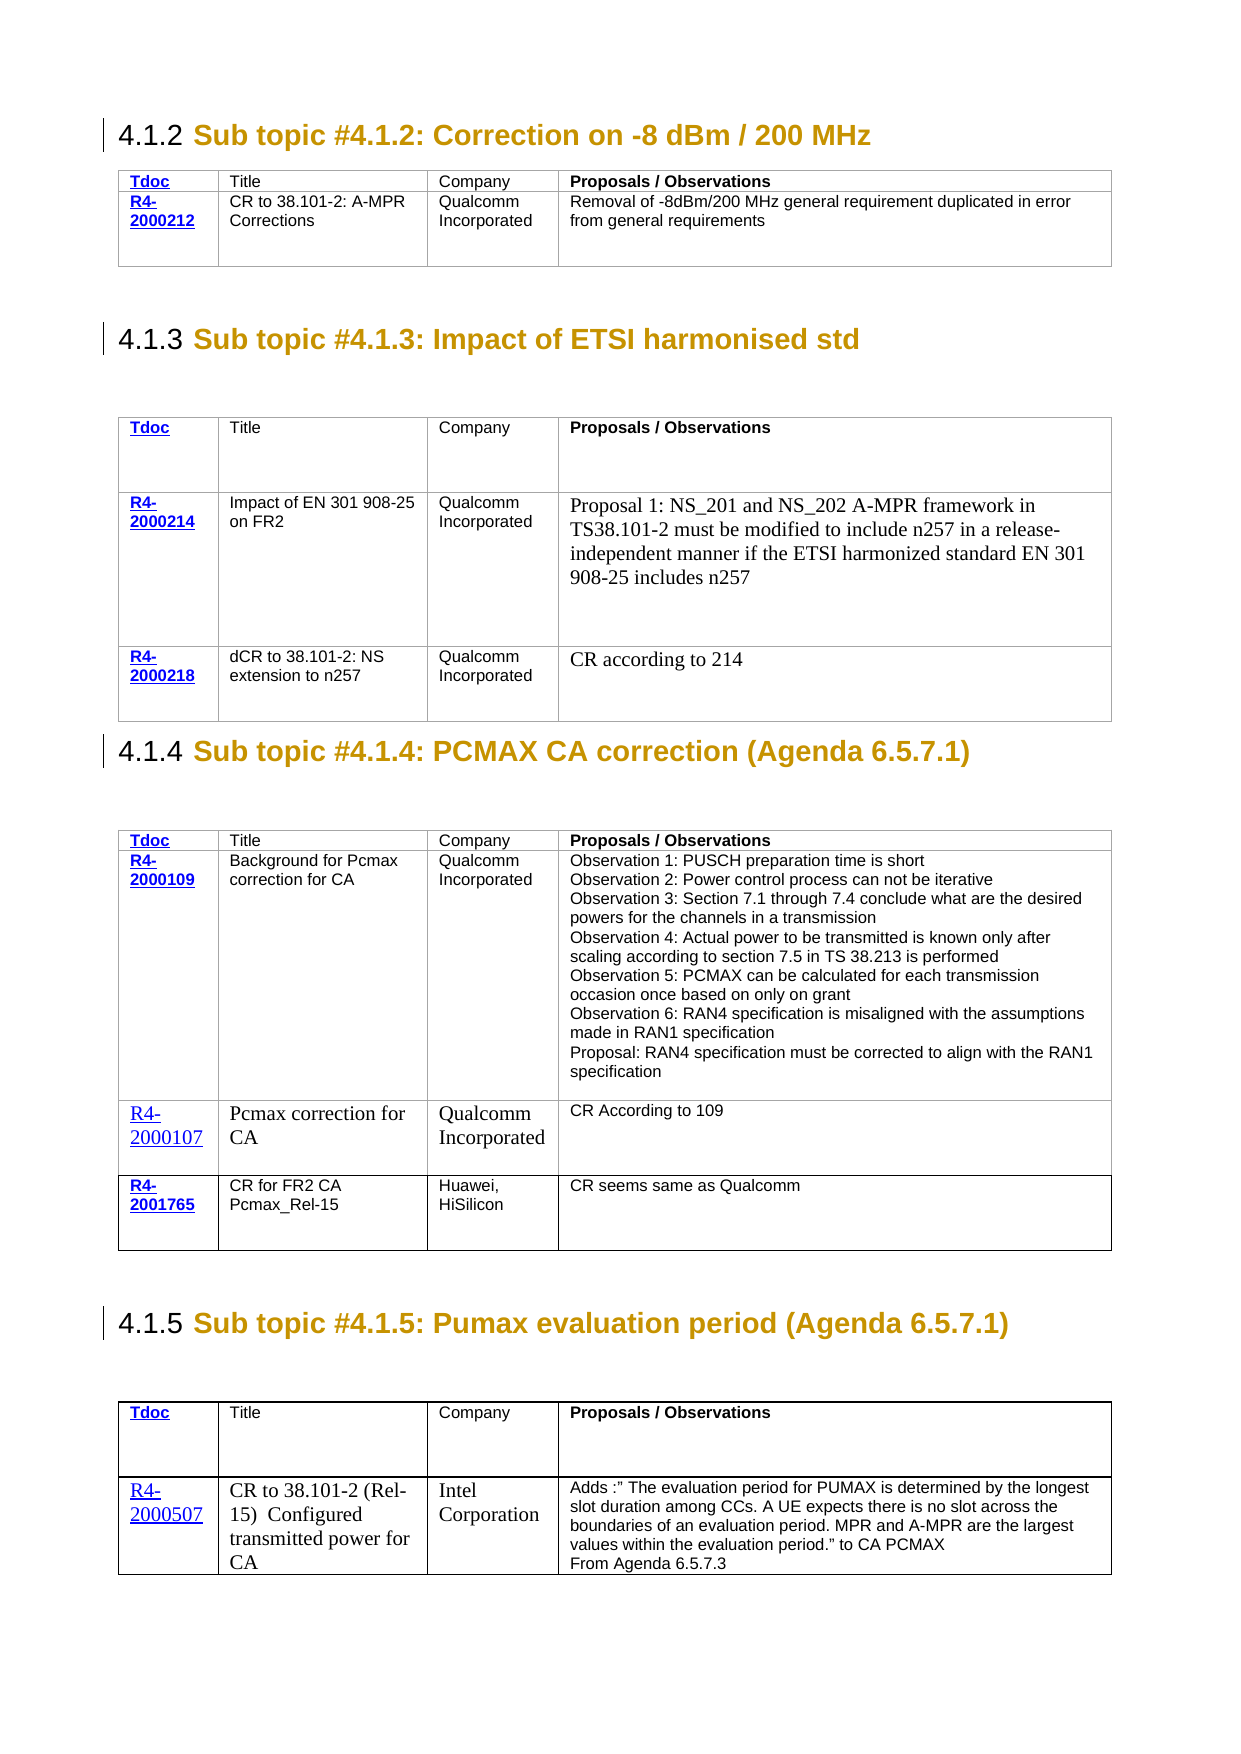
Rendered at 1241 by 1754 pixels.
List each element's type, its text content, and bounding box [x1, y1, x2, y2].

table_cell Intel Corporation [428, 1478, 558, 1574]
table_header Company [428, 831, 558, 850]
table_header Proposals / Observations [559, 171, 1111, 191]
table_cell CR seems same as Qualcomm [559, 1176, 1111, 1250]
table_cell CR according to 214 [559, 647, 1111, 721]
table_cell CR to 38.101-2 (Rel-15) Configured transmitted power for CA [219, 1478, 427, 1574]
table_cell Qualcomm Incorporated [428, 493, 558, 646]
table_header Tdoc [119, 418, 218, 492]
table_cell Qualcomm Incorporated [428, 851, 558, 1100]
table_cell R4-2000218 [119, 647, 218, 721]
table_cell R4-2001765 [119, 1176, 218, 1250]
table_cell CR for FR2 CA Pcmax_Rel-15 [219, 1176, 427, 1250]
table_cell Huawei, HiSilicon [428, 1176, 558, 1250]
table_header Proposals / Observations [559, 831, 1111, 850]
table_cell R4-2000107 [119, 1101, 218, 1175]
table_cell Qualcomm Incorporated [428, 647, 558, 721]
table_header Title [219, 171, 427, 191]
table_header Company [428, 1403, 558, 1476]
subtitle Sub topic #4.1.4: PCMAX CA correction (Agenda 6.5.7.1) [118, 734, 1122, 768]
table_cell CR According to 109 [559, 1101, 1111, 1175]
table_header Company [428, 171, 558, 191]
table_header Company [428, 418, 558, 492]
subtitle Sub topic #4.1.2: Correction on -8 dBm / 200 MHz [118, 118, 1122, 152]
table_cell Qualcomm Incorporated [428, 192, 558, 266]
table_cell R4-2000507 [119, 1478, 218, 1574]
table_cell Observation 1: PUSCH preparation time is short Observation 2: Power control process can not be iterative Observation 3: Section 7.1 through 7.4 conclude what are the desired powers for the channels in a transmission Observation 4: Actual power to be transmitted is known only after scaling according to section 7.5 in TS 38.213 is performed Observation 5: PCMAX can be calculated for each transmission occasion once based on only on grant Observation 6: RAN4 specification is misaligned with the assumptions made in RAN1 specification Proposal: RAN4 specification must be corrected to align with the RAN1 specification [559, 851, 1111, 1100]
table_cell dCR to 38.101-2: NS extension to n257 [219, 647, 427, 721]
table_cell Background for Pcmax correction for CA [219, 851, 427, 1100]
table_header Title [219, 418, 427, 492]
table_header Title [219, 831, 427, 850]
table_cell R4-2000212 [119, 192, 218, 266]
table_cell Removal of -8dBm/200 MHz general requirement duplicated in error from general requirements [559, 192, 1111, 266]
table_header Tdoc [119, 171, 218, 191]
table_header Tdoc [119, 1403, 218, 1476]
subtitle Sub topic #4.1.5: Pumax evaluation period (Agenda 6.5.7.1) [118, 1306, 1122, 1340]
table_header Title [219, 1403, 427, 1476]
table_cell Qualcomm Incorporated [428, 1101, 558, 1175]
table_cell R4-2000109 [119, 851, 218, 1100]
table_cell R4-2000214 [119, 493, 218, 646]
table_cell Proposal 1: NS_201 and NS_202 A-MPR framework in TS38.101-2 must be modified to include n257 in a release-independent manner if the ETSI harmonized standard EN 301 908-25 includes n257 [559, 493, 1111, 646]
table_header Proposals / Observations [559, 418, 1111, 492]
table_header Tdoc [119, 831, 218, 850]
table_cell CR to 38.101-2: A-MPR Corrections [219, 192, 427, 266]
subtitle Sub topic #4.1.3: Impact of ETSI harmonised std [118, 322, 1122, 355]
table_cell Impact of EN 301 908-25 on FR2 [219, 493, 427, 646]
table_header Proposals / Observations [559, 1403, 1111, 1476]
table_cell Adds :” The evaluation period for PUMAX is determined by the longest slot duration among CCs. A UE expects there is no slot across the boundaries of an evaluation period. MPR and A-MPR are the largest values within the evaluation period.” to CA PCMAX From Agenda 6.5.7.3 [559, 1478, 1111, 1574]
table_cell Pcmax correction for CA [219, 1101, 427, 1175]
